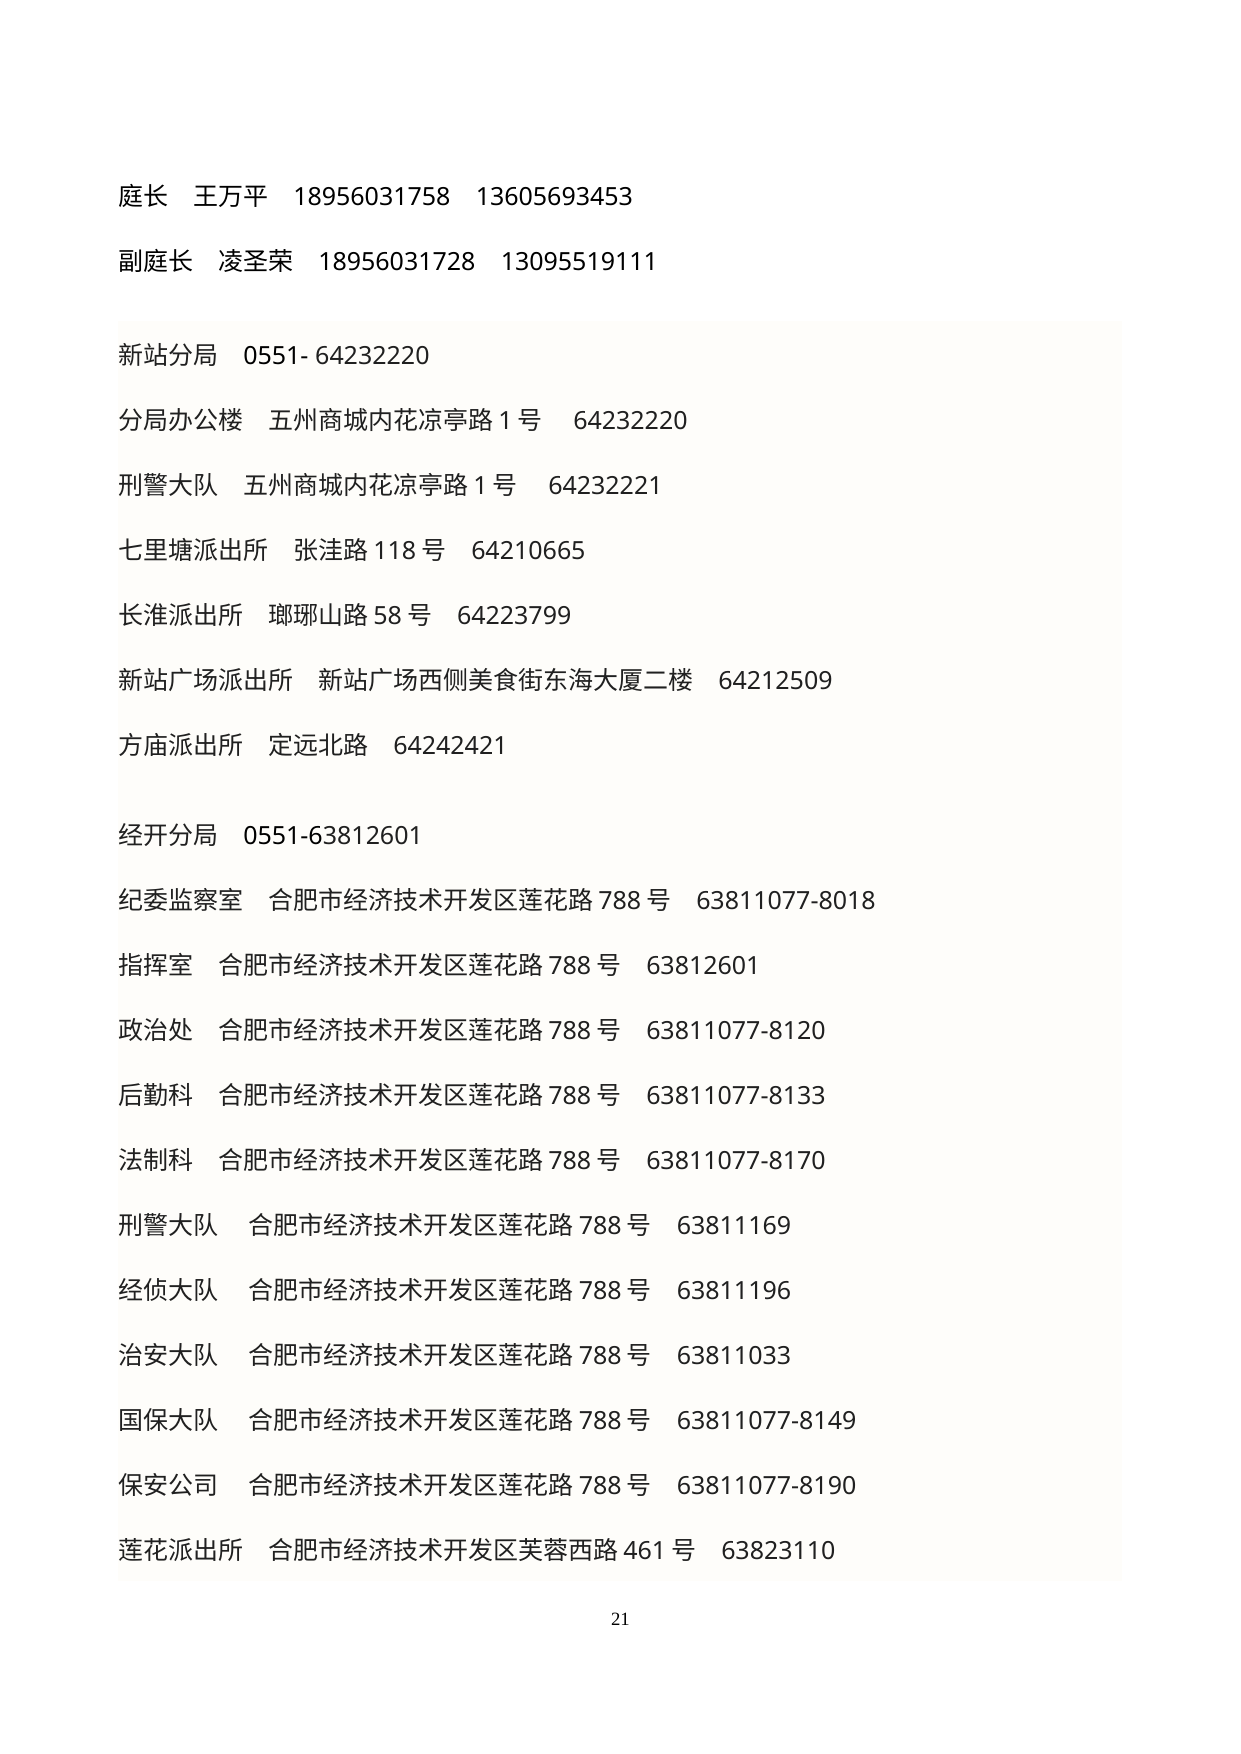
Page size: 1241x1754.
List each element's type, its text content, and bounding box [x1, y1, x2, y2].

text 新站分局 0551- 64232220 分局办公楼 五州商城内花凉亭路1号 64232220 刑警大队 五州商城内花凉亭路1号 64232221 七里塘派出所 张洼路118号 64210665 长淮派出所 瑯琊山路58号 64223799 新站广场派出所 新站广场西侧美食街东海大厦二楼 64212509 方庙派出所 定远北路 64242421 [118, 321, 1122, 776]
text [118, 162, 1122, 292]
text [118, 801, 1122, 1581]
